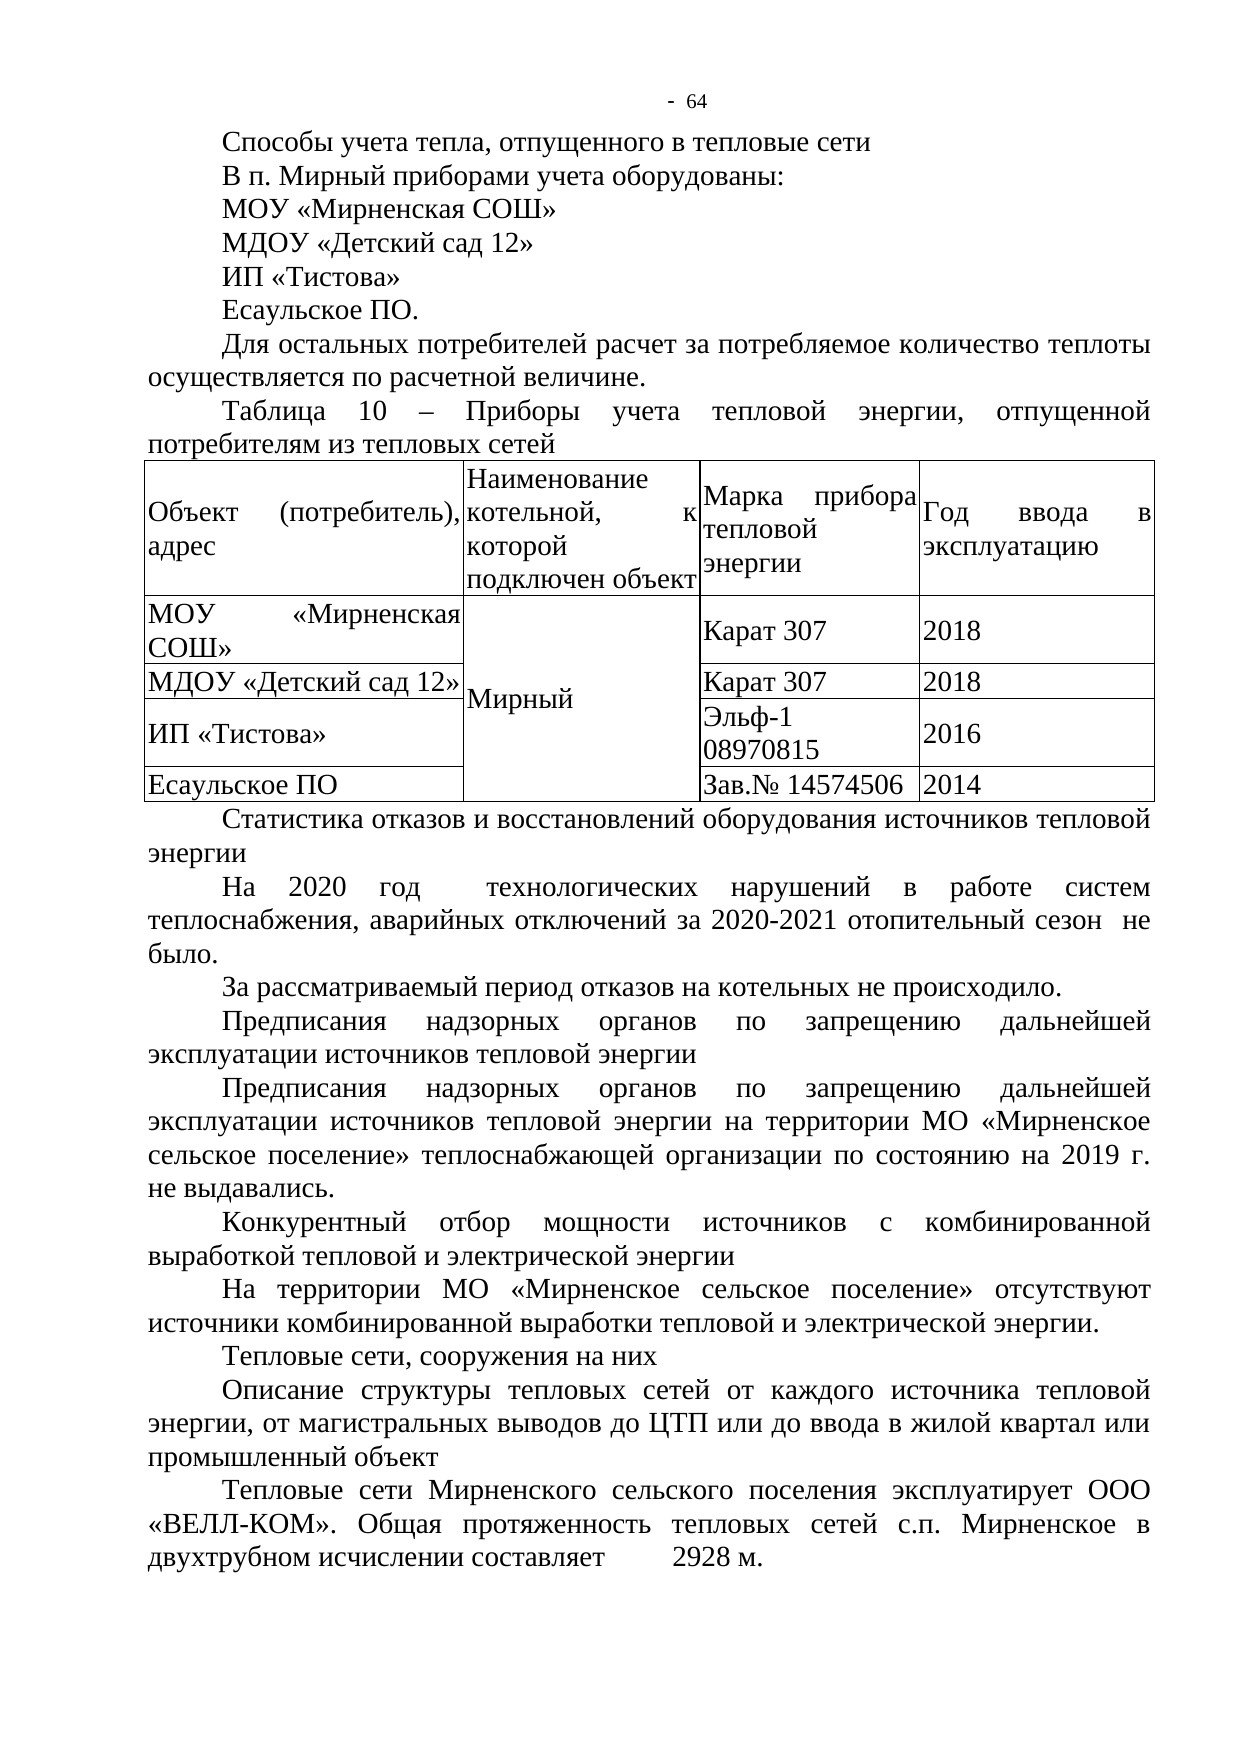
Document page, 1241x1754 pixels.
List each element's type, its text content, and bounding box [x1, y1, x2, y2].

text Таблица 10 – Приборы учета тепловой энергии, отпущенной потребителям из тепловых сетей [148, 393, 1152, 460]
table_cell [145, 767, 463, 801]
text Cтатистика отказов и восстановлений оборудования источников тепловой энергии [148, 802, 1152, 869]
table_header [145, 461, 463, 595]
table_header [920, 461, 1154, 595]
text МОУ «Мирненская СОШ» [148, 192, 1152, 225]
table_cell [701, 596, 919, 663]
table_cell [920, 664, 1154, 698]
text Для остальных потребителей расчет за потребляемое количество теплоты осуществляется по расчетной величине. [148, 326, 1152, 393]
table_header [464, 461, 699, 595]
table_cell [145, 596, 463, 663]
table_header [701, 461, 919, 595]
text МДОУ «Детский сад 12» [148, 225, 1152, 259]
text Предписания надзорных органов по запрещению дальнейшей эксплуатации источников тепловой энергии [148, 1003, 1152, 1070]
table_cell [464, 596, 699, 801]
text Конкурентный отбор мощности источников с комбинированной выработкой тепловой и электрической энергии [148, 1204, 1152, 1271]
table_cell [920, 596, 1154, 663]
text Тепловые сети, сооружения на них [148, 1338, 1152, 1372]
text На 2020 год технологических нарушений в работе систем теплоснабжения, аварийных отключений за 2020-2021 отопительный сезон не было. [148, 869, 1152, 969]
text За рассматриваемый период отказов на котельных не происходило. [148, 969, 1152, 1003]
text В п. Мирный приборами учета оборудованы: [148, 158, 1152, 192]
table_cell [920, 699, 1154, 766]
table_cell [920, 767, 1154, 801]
text Есаульское ПО. [148, 292, 1152, 326]
text Предписания надзорных органов по запрещению дальнейшей эксплуатации источников тепловой энергии на территории МО «Мирненское сельское поселение» теплоснабжающей организации по состоянию на 2019 г. не выдавались. [148, 1070, 1152, 1204]
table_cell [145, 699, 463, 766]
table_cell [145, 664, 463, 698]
text Тепловые сети Мирненского сельского поселения эксплуатирует ООО «ВЕЛЛ-КОМ». Общая протяженность тепловых сетей с.п. Мирненское в двухтрубном исчислении составляет 2928 м. [148, 1472, 1152, 1573]
text Описание структуры тепловых сетей от каждого источника тепловой энергии, от магистральных выводов до ЦТП или до ввода в жилой квартал или промышленный объект [148, 1372, 1152, 1472]
text На территории МО «Мирненское сельское поселение» отсутствуют источники комбинированной выработки тепловой и электрической энергии. [148, 1271, 1152, 1338]
text ИП «Тистова» [148, 259, 1152, 292]
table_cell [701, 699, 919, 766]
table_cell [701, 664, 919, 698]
text Cпособы учета тепла, отпущенного в тепловые сети [148, 124, 1152, 158]
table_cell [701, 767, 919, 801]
